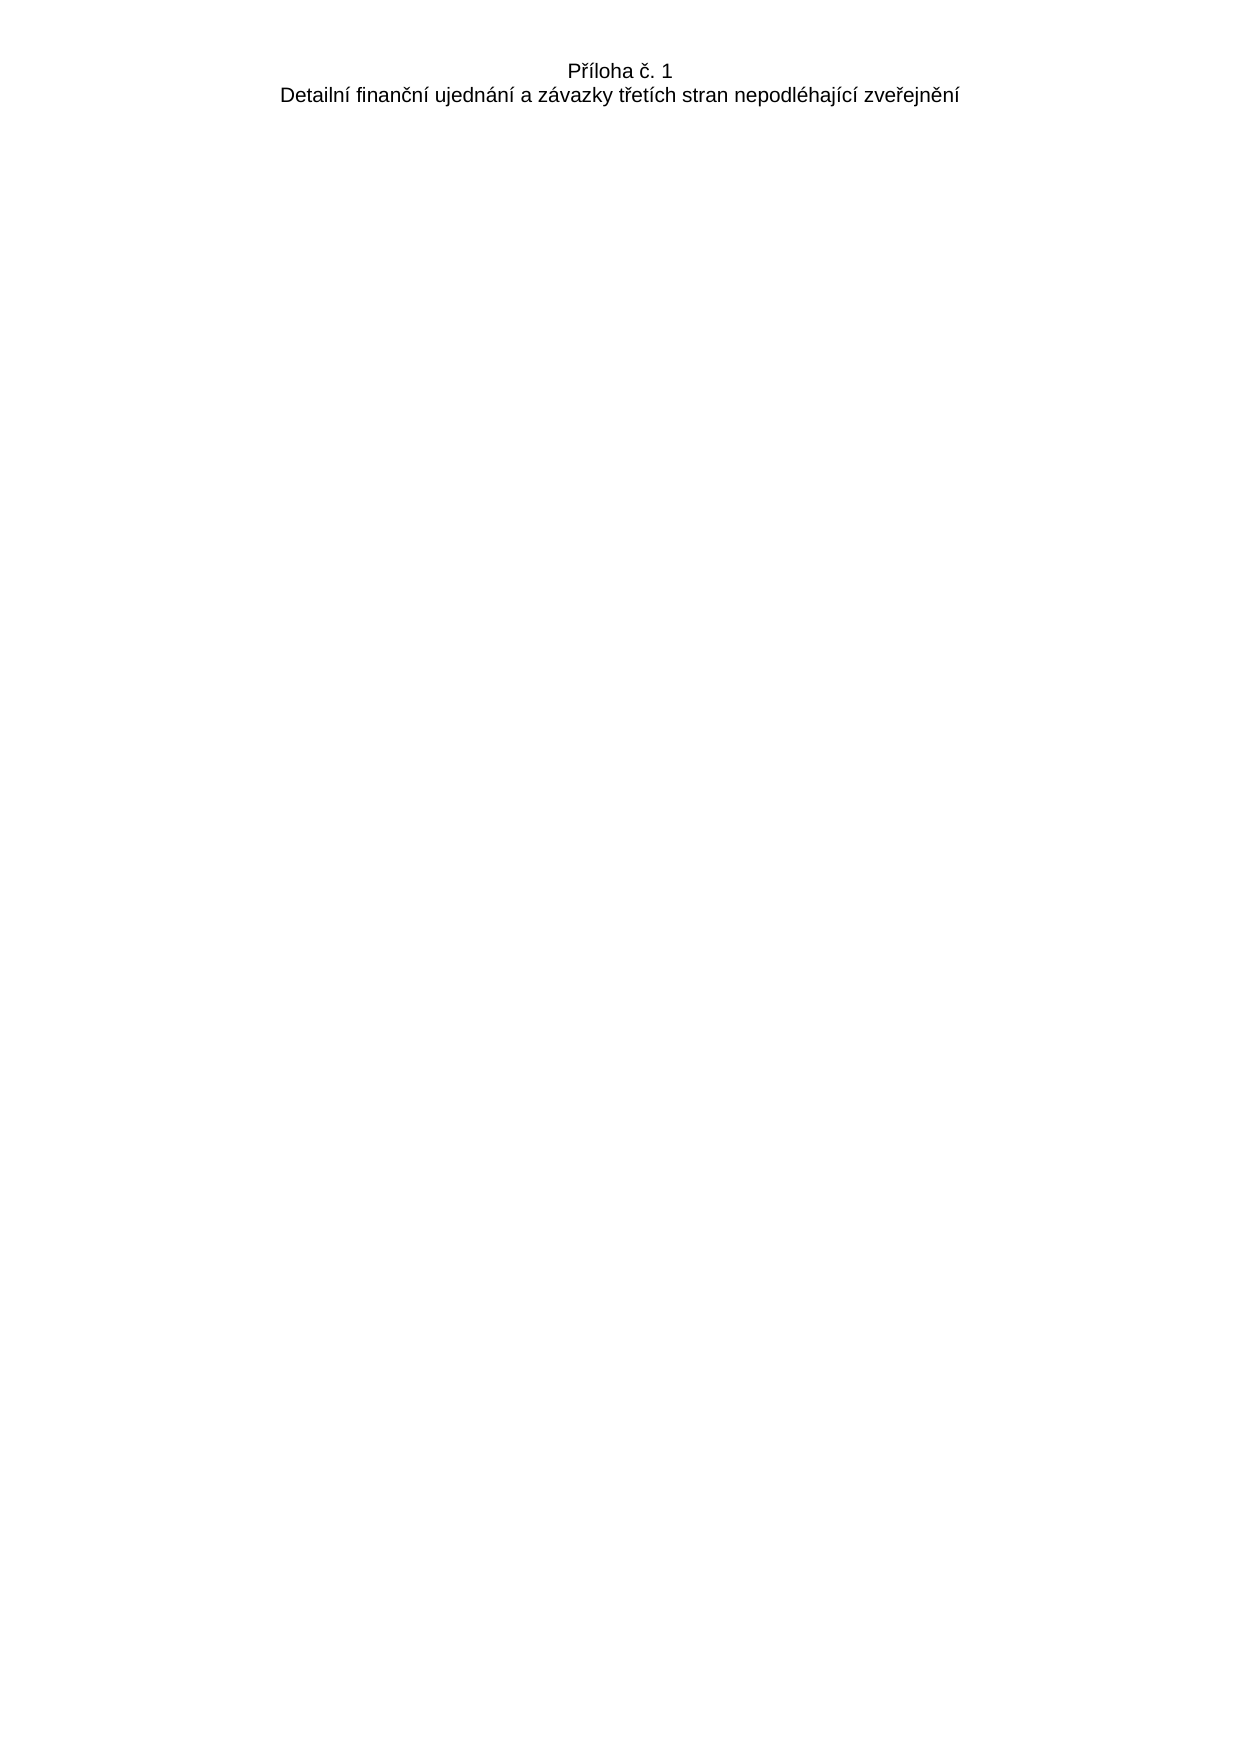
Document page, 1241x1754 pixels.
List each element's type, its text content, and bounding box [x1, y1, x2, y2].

text Příloha č. 1 [59, 59, 1181, 83]
text Detailní finanční ujednání a závazky třetích stran nepodléhající zveřejnění [59, 83, 1181, 107]
